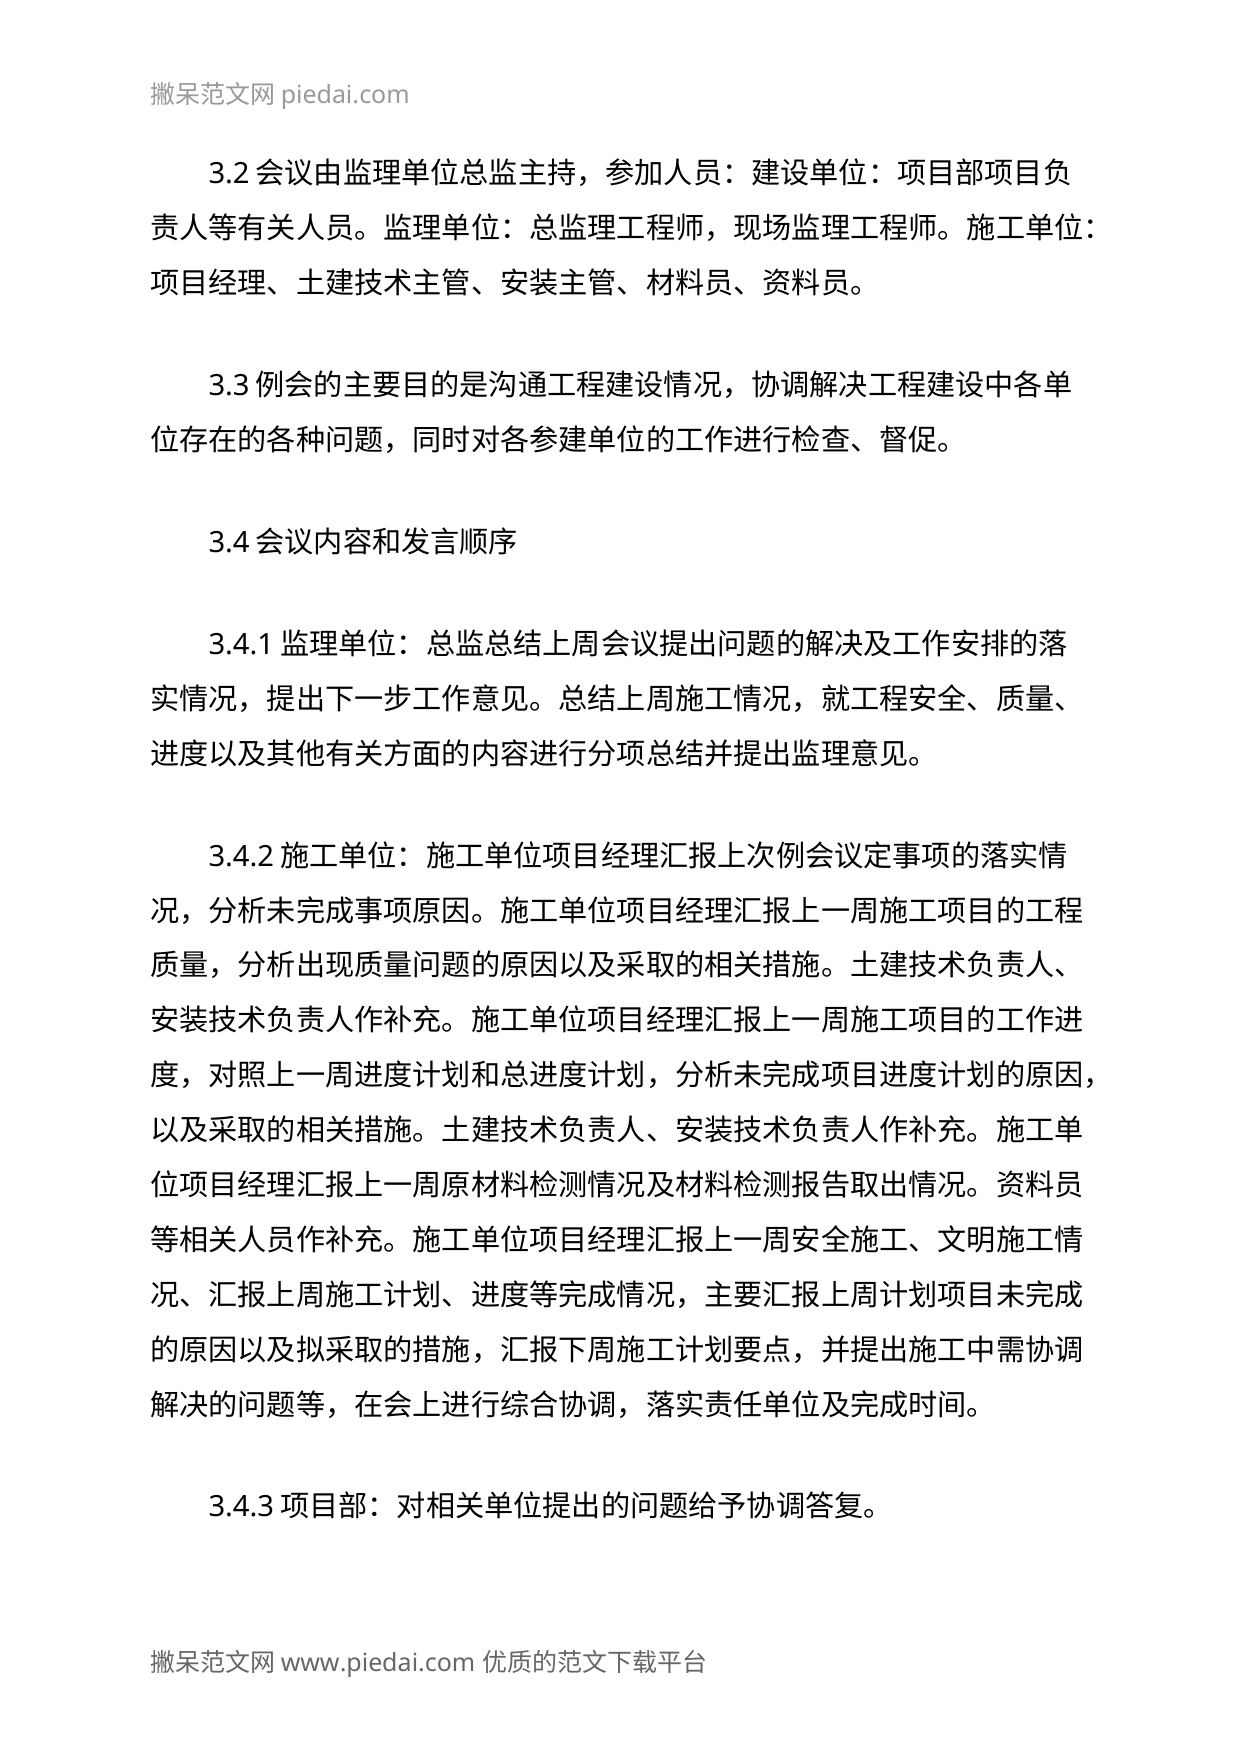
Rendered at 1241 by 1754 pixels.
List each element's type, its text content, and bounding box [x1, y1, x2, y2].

text 3.3例会的主要目的是沟通工程建设情况，协调解决工程建设中各单位存在的各种问题，同时对各参建单位的工作进行检查、督促。 [150, 362, 1090, 459]
text 3.4.2施工单位：施工单位项目经理汇报上次例会议定事项的落实情况，分析未完成事项原因。施工单位项目经理汇报上一周施工项目的工程质量，分析出现质量问题的原因以及采取的相关措施。土建技术负责人、安装技术负责人作补充。施工单位项目经理汇报上一周施工项目的工作进度，对照上一周进度计划和总进度计划，分析未完成项目进度计划的原因，以及采取的相关措施。土建技术负责人、安装技术负责人作补充。施工单位项目经理汇报上一周原材料检测情况及材料检测报告取出情况。资料员等相关人员作补充。施工单位项目经理汇报上一周安全施工、文明施工情况、汇报上周施工计划、进度等完成情况，主要汇报上周计划项目未完成的原因以及拟采取的措施，汇报下周施工计划要点，并提出施工中需协调解决的问题等，在会上进行综合协调，落实责任单位及完成时间。 [150, 832, 1090, 1423]
text 3.2会议由监理单位总监主持，参加人员：建设单位：项目部项目负责人等有关人员。监理单位：总监理工程师，现场监理工程师。施工单位：项目经理、土建技术主管、安装主管、材料员、资料员。 [150, 150, 1090, 302]
text 3.4.3项目部：对相关单位提出的问题给予协调答复。 [150, 1483, 1090, 1525]
text 3.4会议内容和发言顺序 [150, 518, 1090, 561]
text 3.4.1监理单位：总监总结上周会议提出问题的解决及工作安排的落实情况，提出下一步工作意见。总结上周施工情况，就工程安全、质量、进度以及其他有关方面的内容进行分项总结并提出监理意见。 [150, 620, 1090, 773]
